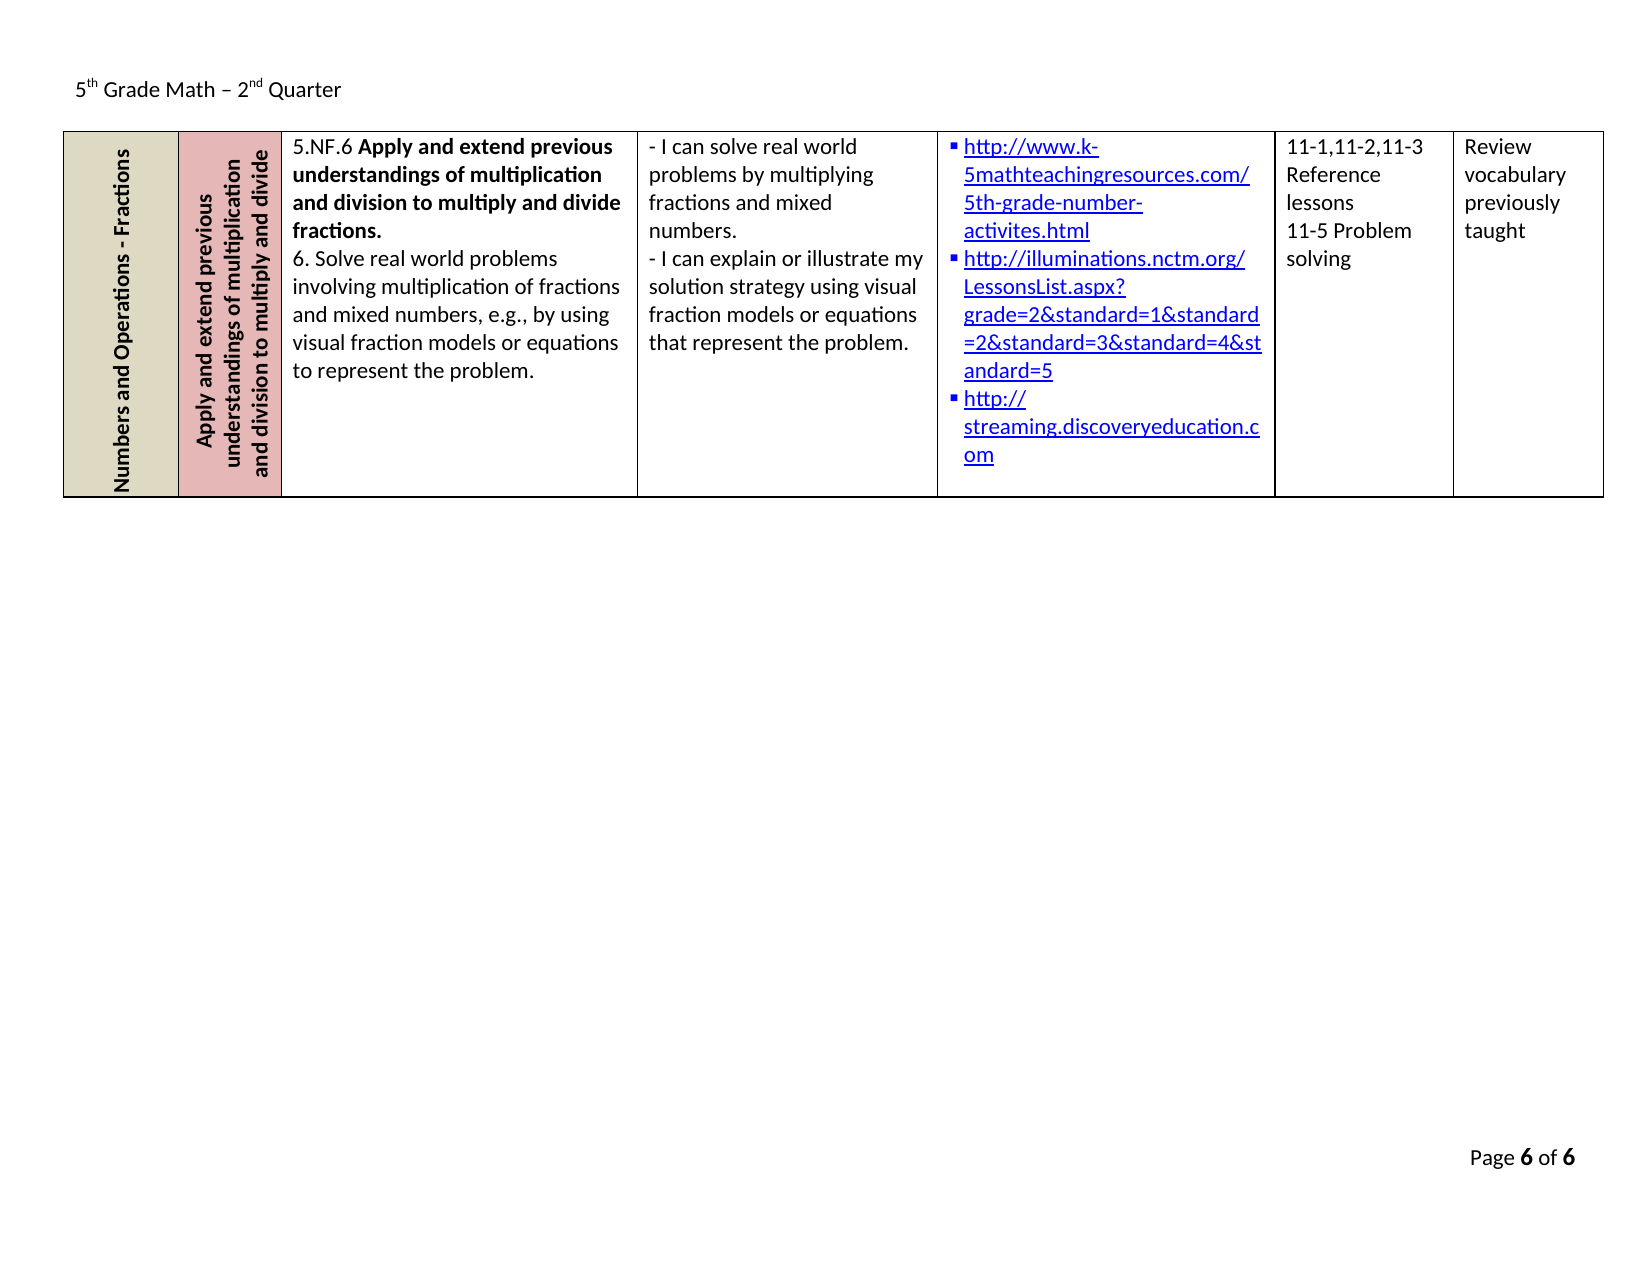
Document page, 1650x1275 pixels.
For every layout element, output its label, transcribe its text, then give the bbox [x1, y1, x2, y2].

table_cell http://www.k-5mathteachingresources.com/5th-grade-number-activites.html http://illuminations.nctm.org/LessonsList.aspx?grade=2&standard=1&standard=2&standard=3&standard=4&standard=5 http://streaming.discoveryeducation.com [938, 132, 1274, 496]
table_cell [179, 132, 281, 496]
table_cell 5.NF.6 Apply and extend previous understandings of multiplication and division to multiply and divide fractions. 6. Solve real world problems involving multiplication of fractions and mixed numbers, e.g., by using visual fraction models or equations to represent the problem. [282, 132, 637, 496]
table_cell 11-1,11-2,11-3 Reference lessons 11-5 Problem solving [1276, 132, 1453, 496]
table_cell Numbers and Operations - Fractions [64, 132, 178, 496]
table_cell - I can solve real world problems by multiplying fractions and mixed numbers. - I can explain or illustrate my solution strategy using visual fraction models or equations that represent the problem. [638, 132, 937, 496]
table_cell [1454, 132, 1603, 496]
